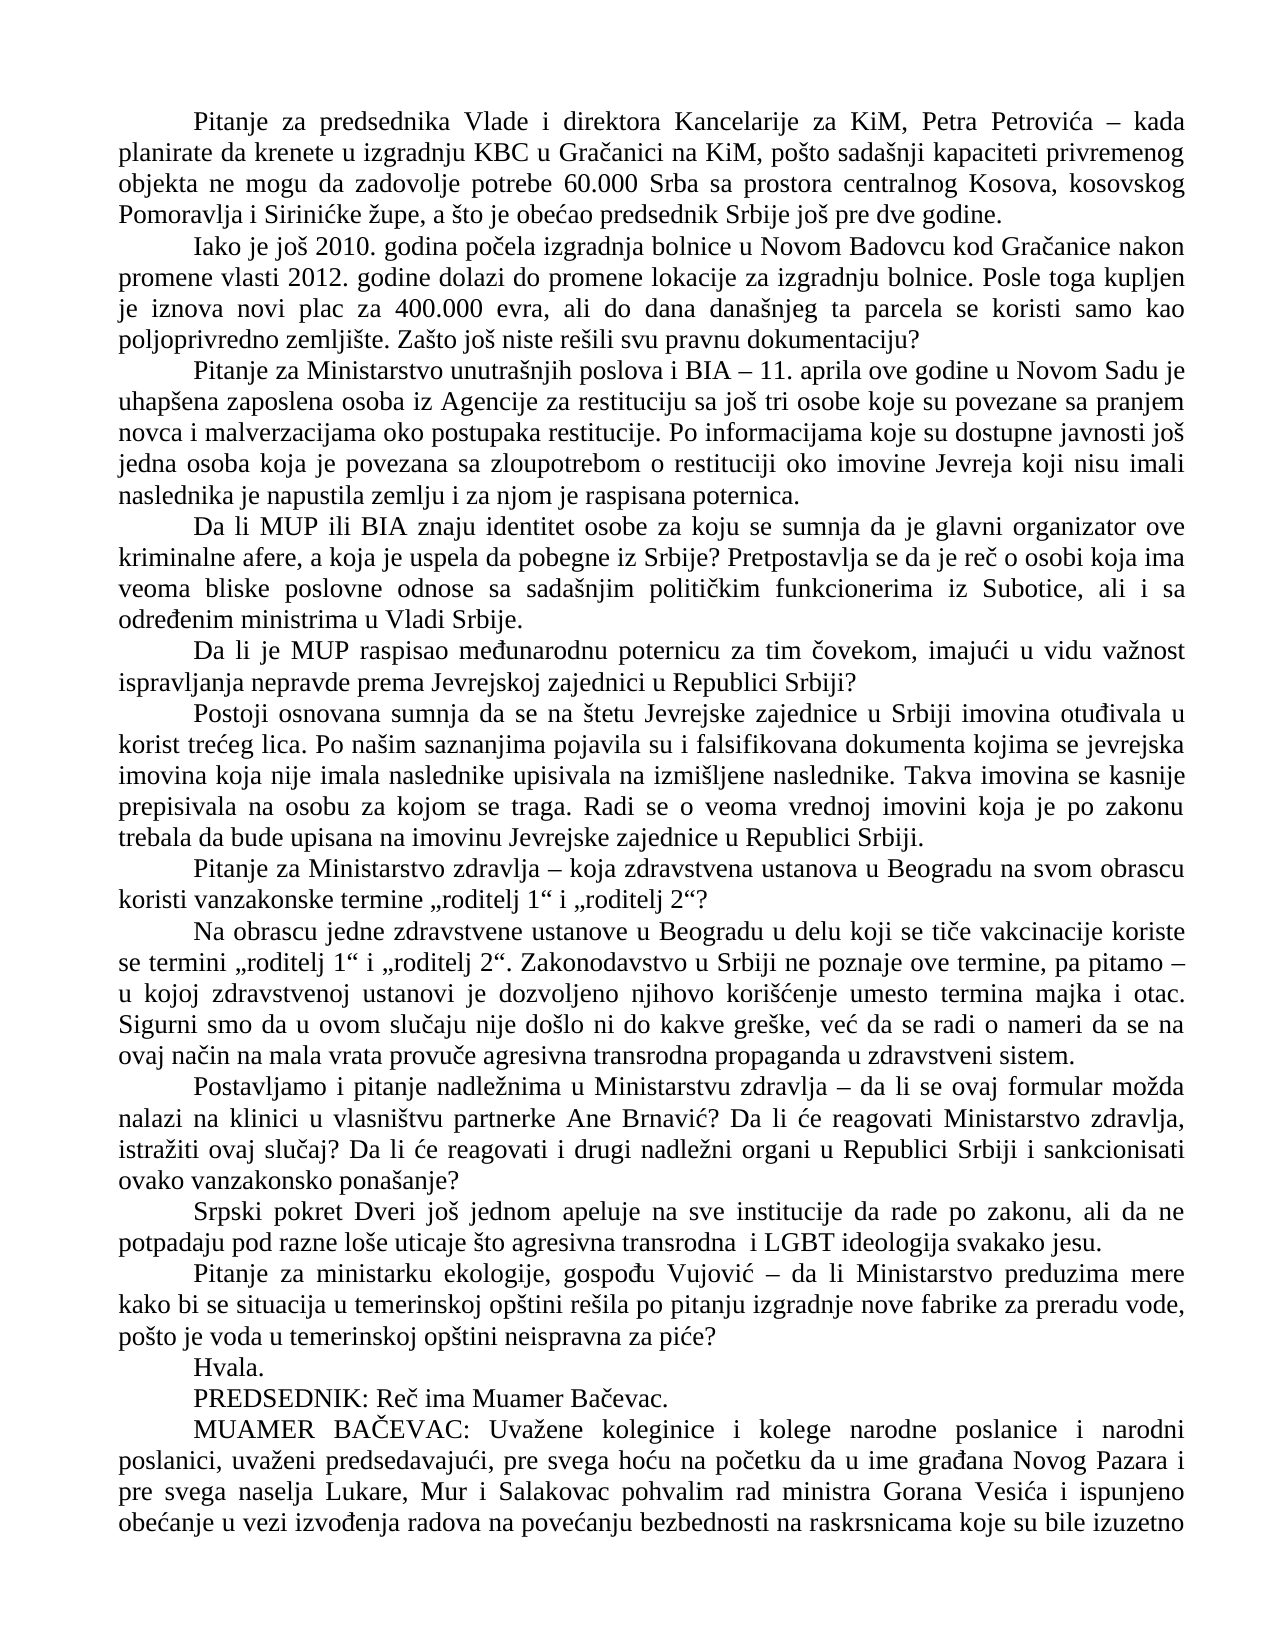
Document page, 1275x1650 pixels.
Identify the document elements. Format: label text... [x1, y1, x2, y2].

text Pitanje za ministarku ekologije, gospođu Vujović – da li Ministarstvo preduzima mere kako bi se situacija u temerinskoj opštini rešila po pitanju izgradnje nove fabrike za preradu vode, pošto je voda u temerinskoj opštini neispravna za piće? [118, 1257, 1186, 1351]
text Srpski pokret Dveri još jednom apeluje na sve institucije da rade po zakonu, ali da ne potpadaju pod razne loše uticaje što agresivna transrodna i LGBT ideologija svakako jesu. [118, 1195, 1186, 1257]
text Da li je MUP raspisao međunarodnu poternicu za tim čovekom, imajući u vidu važnost ispravljanja nepravde prema Jevrejskoj zajednici u Republici Srbiji? [118, 634, 1186, 697]
text Pitanje za predsednika Vlade i direktora Kancelarije za KiM, Petra Petrovića – kada planirate da krenete u izgradnju KBC u Gračanici na KiM, pošto sadašnji kapaciteti privremenog objekta ne mogu da zadovolje potrebe 60.000 Srba sa prostora centralnog Kosova, kosovskog Pomoravlja i Sirinićke župe, a što je obećao predsednik Srbije još pre dve godine. [118, 105, 1186, 229]
text Pitanje za Ministarstvo unutrašnjih poslova i BIA – 11. aprila ove godine u Novom Sadu je uhapšena zaposlena osoba iz Agencije za restituciju sa još tri osobe koje su povezane sa pranjem novca i malverzacijama oko postupaka restitucije. Po informacijama koje su dostupne javnosti još jedna osoba koja je povezana sa zloupotrebom o restituciji oko imovine Jevreja koji nisu imali naslednika je napustila zemlju i za njom je raspisana poternica. [118, 354, 1186, 510]
text Na obrascu jedne zdravstvene ustanove u Beogradu u delu koji se tiče vakcinacije koriste se termini „roditelj 1“ i „roditelj 2“. Zakonodavstvo u Srbiji ne poznaje ove termine, pa pitamo – u kojoj zdravstvenoj ustanovi je dozvoljeno njihovo korišćenje umesto termina majka i otac. Sigurni smo da u ovom slučaju nije došlo ni do kakve greške, već da se radi o nameri da se na ovaj način na mala vrata provuče agresivna transrodna propaganda u zdravstveni sistem. [118, 915, 1186, 1071]
text Pitanje za Ministarstvo zdravlja – koja zdravstvena ustanova u Beogradu na svom obrascu koristi vanzakonske termine „roditelj 1“ i „roditelj 2“? [118, 852, 1186, 915]
text Postavljamo i pitanje nadležnima u Ministarstvu zdravlja – da li se ovaj formular možda nalazi na klinici u vlasništvu partnerke Ane Brnavić? Da li će reagovati Ministarstvo zdravlja, istražiti ovaj slučaj? Da li će reagovati i drugi nadležni organi u Republici Srbiji i sankcionisati ovako vanzakonsko ponašanje? [118, 1071, 1186, 1195]
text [118, 1413, 1186, 1538]
text Iako je još 2010. godina počela izgradnja bolnice u Novom Badovcu kod Gračanice nakon promene vlasti 2012. godine dolazi do promene lokacije za izgradnju bolnice. Posle toga kupljen je iznova novi plac za 400.000 evra, ali do dana današnjeg ta parcela se koristi samo kao poljoprivredno zemljište. Zašto još niste rešili svu pravnu dokumentaciju? [118, 229, 1186, 354]
text Hvala. [118, 1351, 1186, 1382]
text Da li MUP ili BIA znaju identitet osobe za koju se sumnja da je glavni organizator ove kriminalne afere, a koja je uspela da pobegne iz Srbije? Pretpostavlja se da je reč o osobi koja ima veoma bliske poslovne odnose sa sadašnjim političkim funkcionerima iz Subotice, ali i sa određenim ministrima u Vladi Srbije. [118, 510, 1186, 634]
text PREDSEDNIK: Reč ima Muamer Bačevac. [118, 1382, 1186, 1413]
text Postoji osnovana sumnja da se na štetu Jevrejske zajednice u Srbiji imovina otuđivala u korist trećeg lica. Po našim saznanjima pojavila su i falsifikovana dokumenta kojima se jevrejska imovina koja nije imala naslednike upisivala na izmišljene naslednike. Takva imovina se kasnije prepisivala na osobu za kojom se traga. Radi se o veoma vrednoj imovini koja je po zakonu trebala da bude upisana na imovinu Jevrejske zajednice u Republici Srbiji. [118, 697, 1186, 852]
